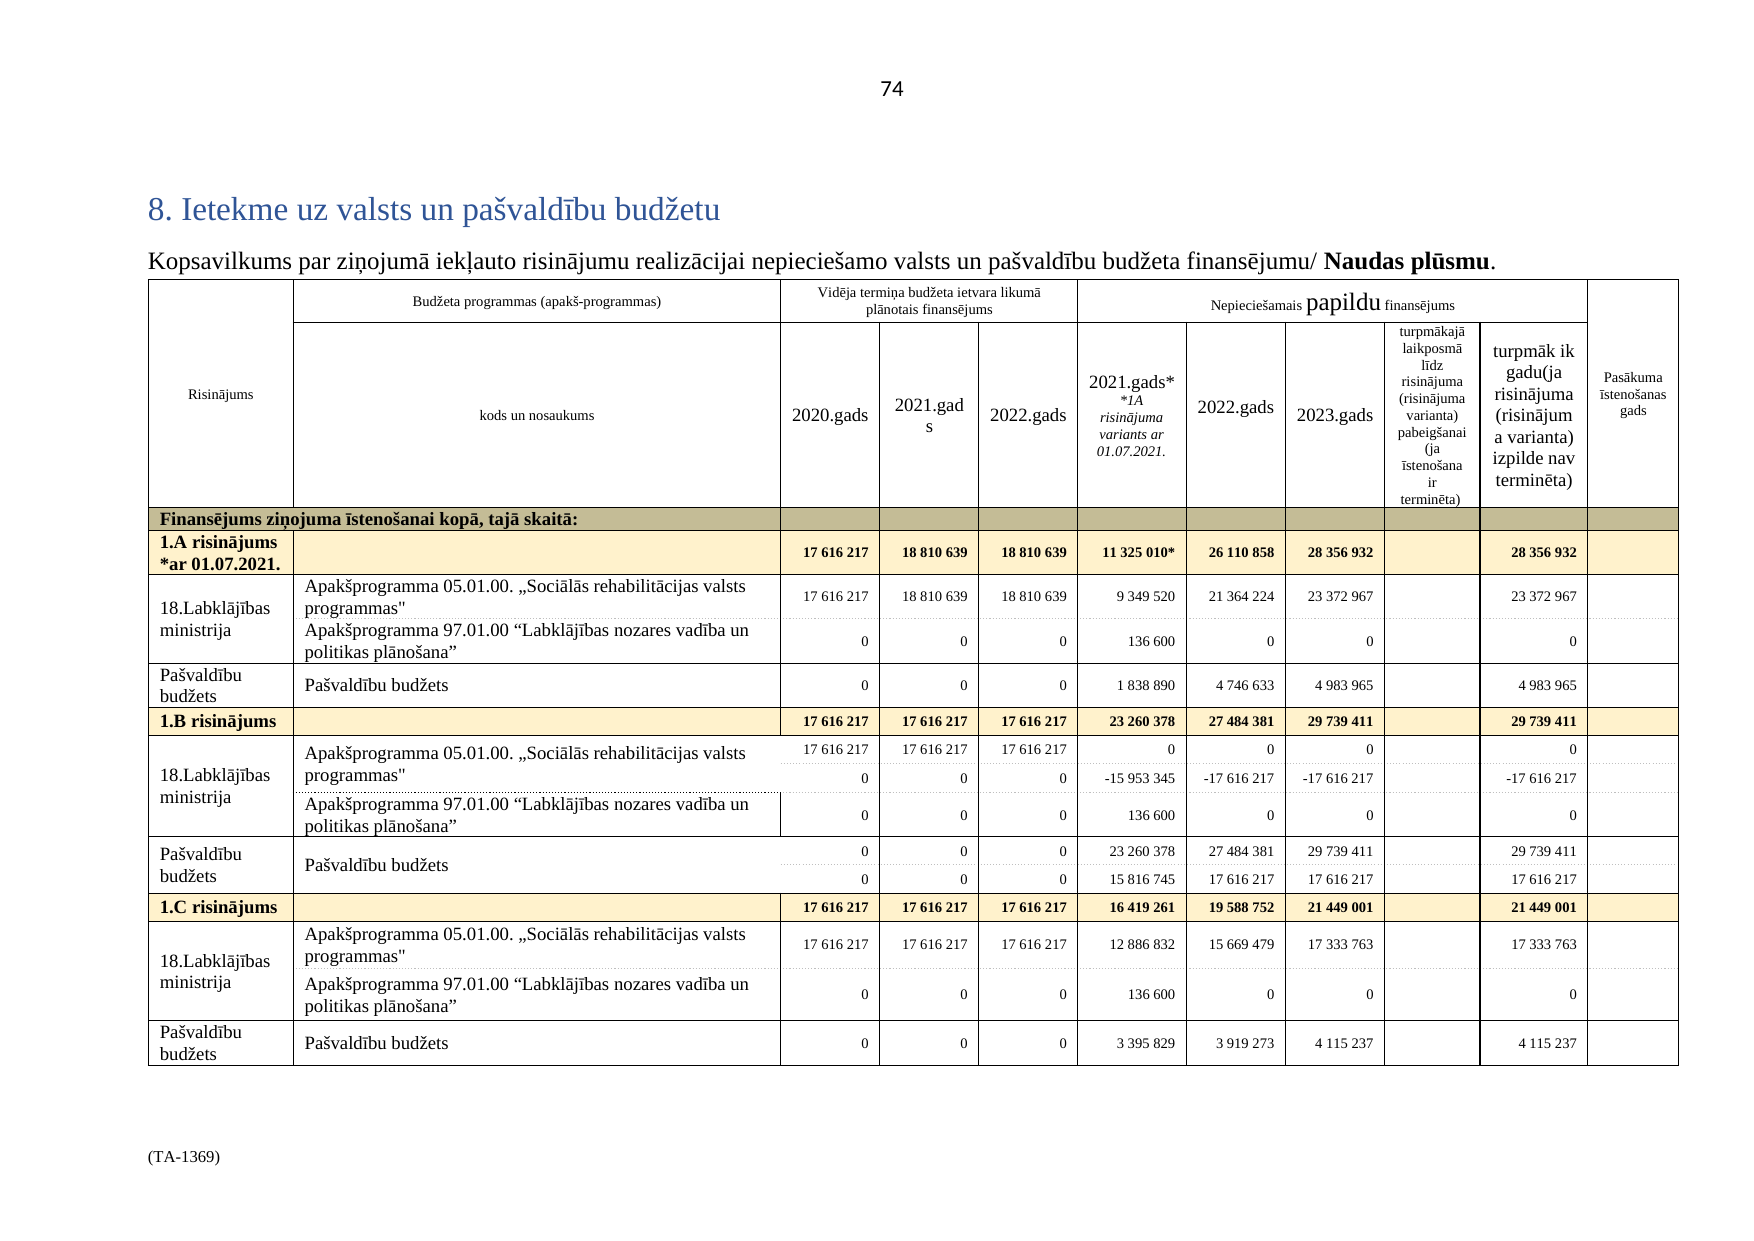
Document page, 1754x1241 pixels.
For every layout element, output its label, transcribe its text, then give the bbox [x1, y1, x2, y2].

table_cell 18.Labklājības ministrija [149, 736, 293, 836]
table_cell [1588, 1021, 1678, 1064]
table_cell 17 333 763 [1286, 922, 1384, 967]
table_cell [1385, 894, 1479, 921]
table_cell [1286, 508, 1384, 530]
table_cell 4 115 237 [1286, 1021, 1384, 1064]
table_cell [1588, 894, 1678, 921]
table_cell 17 616 217 [880, 894, 978, 921]
text Kopsavilkums par ziņojumā iekļauto risinājumu realizācijai nepieciešamo valsts un pašvaldību budžeta finansējumu/ Naudas plūsmu. [148, 246, 1636, 275]
table_cell 15 816 745 [1078, 864, 1186, 892]
table_cell 17 616 217 [979, 708, 1077, 735]
table_cell [1385, 618, 1479, 662]
table_cell [1385, 575, 1479, 618]
table_cell [880, 508, 978, 530]
table_cell 4 983 965 [1481, 664, 1587, 707]
table_cell 1.B risinājums [149, 708, 293, 735]
table_cell Apakšprogramma 05.01.00. „Sociālās rehabilitācijas valsts programmas" [294, 922, 780, 967]
table_cell [294, 531, 780, 574]
table_cell 0 [781, 968, 879, 1020]
table_cell turpmākajā laikposmā līdz risinājuma (risinājuma varianta) pabeigšanai (ja īstenošana ir terminēta) [1385, 323, 1479, 507]
table_header Vidēja termiņa budžeta ietvara likumā plānotais finansējums [781, 280, 1077, 322]
table_cell 17 616 217 [880, 708, 978, 735]
table_cell 18.Labklājības ministrija [149, 922, 293, 1020]
table_cell Apakšprogramma 97.01.00 “Labklājības nozares vadība un politikas plānošana” [294, 618, 780, 662]
table_cell [1385, 792, 1479, 836]
table_cell [1588, 508, 1678, 530]
table_cell 4 746 633 [1187, 664, 1285, 707]
table_cell 0 [880, 792, 978, 836]
table_cell [781, 508, 879, 530]
table_cell 0 [1481, 736, 1587, 763]
table_cell 17 616 217 [781, 922, 879, 967]
table_cell 17 333 763 [1481, 922, 1587, 967]
table_cell 15 669 479 [1187, 922, 1285, 967]
table_cell 17 616 217 [781, 894, 879, 921]
table_cell 1.C risinājums [149, 894, 293, 921]
table_cell 0 [781, 763, 879, 792]
table_cell [1588, 708, 1678, 735]
table_cell [1588, 864, 1678, 892]
table_cell 0 [979, 864, 1077, 892]
table_cell [1588, 531, 1678, 574]
table_cell [1588, 792, 1678, 836]
table_cell [1588, 736, 1678, 763]
table_cell Pašvaldību budžets [294, 837, 781, 892]
table_cell 0 [1481, 618, 1587, 662]
table_cell 17 616 217 [1286, 864, 1384, 892]
table_cell Pašvaldību budžets [294, 1021, 780, 1064]
table_cell 0 [1187, 968, 1285, 1020]
table_cell Apakšprogramma 97.01.00 “Labklājības nozares vadība un politikas plānošana” [294, 968, 780, 1020]
table_cell 18 810 639 [979, 531, 1077, 574]
table_cell 4 115 237 [1481, 1021, 1587, 1064]
table_cell 0 [781, 1021, 879, 1064]
text 8. Ietekme uz valsts un pašvaldību budžetu [148, 190, 1636, 228]
table_cell Apakšprogramma 05.01.00. „Sociālās rehabilitācijas valsts programmas" [294, 575, 780, 618]
table_cell 17 616 217 [1187, 864, 1285, 892]
table_cell Pašvaldību budžets [294, 664, 780, 707]
table_cell [1588, 922, 1678, 967]
table_cell [1385, 922, 1479, 967]
table_cell 0 [979, 968, 1077, 1020]
table_cell 18 810 639 [880, 531, 978, 574]
table_cell 17 616 217 [880, 922, 978, 967]
table_cell 11 325 010* [1078, 531, 1186, 574]
table_cell 2021.gads [880, 323, 978, 507]
table_cell 0 [979, 1021, 1077, 1064]
table_cell 2022.gads [979, 323, 1077, 507]
table_cell Apakšprogramma 05.01.00. „Sociālās rehabilitācijas valsts programmas" [294, 736, 781, 792]
table_cell Pašvaldību budžets [149, 837, 293, 892]
table_cell [1588, 618, 1678, 662]
table_cell -17 616 217 [1187, 763, 1285, 792]
table_cell [979, 508, 1077, 530]
table_cell [1588, 763, 1678, 792]
table_cell Apakšprogramma 97.01.00 “Labklājības nozares vadība un politikas plānošana” [294, 792, 780, 836]
table_cell 1.A risinājums *ar 01.07.2021. [149, 531, 293, 574]
table_cell 0 [1481, 968, 1587, 1020]
table_cell 0 [1187, 618, 1285, 662]
table_cell [1385, 531, 1479, 574]
table_cell Finansējums ziņojuma īstenošanai kopā, tajā skaitā: [149, 508, 780, 530]
table_cell 29 739 411 [1286, 837, 1384, 864]
table_cell 28 356 932 [1286, 531, 1384, 574]
table_cell 17 616 217 [781, 531, 879, 574]
table_cell 17 616 217 [781, 708, 879, 735]
table_cell [1481, 508, 1587, 530]
table_cell Pašvaldību budžets [149, 1021, 293, 1064]
table_cell 23 372 967 [1286, 575, 1384, 618]
table_cell Pašvaldību budžets [149, 664, 293, 707]
table_cell 17 616 217 [1481, 864, 1587, 892]
table_cell [294, 708, 780, 735]
table_cell kods un nosaukums [294, 323, 780, 507]
table_cell 12 886 832 [1078, 922, 1186, 967]
table_header Risinājums [149, 280, 293, 507]
table_cell 0 [781, 618, 879, 662]
table_cell 4 983 965 [1286, 664, 1384, 707]
table_cell 17 616 217 [979, 894, 1077, 921]
table_cell [1588, 837, 1678, 864]
table_cell 0 [1187, 736, 1285, 763]
table_cell [1385, 864, 1479, 892]
table_cell [1078, 508, 1186, 530]
table_cell 26 110 858 [1187, 531, 1285, 574]
table_cell 0 [1187, 792, 1285, 836]
table_cell 21 449 001 [1286, 894, 1384, 921]
table_cell 0 [979, 763, 1077, 792]
table_cell 0 [781, 837, 879, 864]
table_header Nepieciešamais papildu finansējums [1078, 280, 1587, 322]
table_cell 19 588 752 [1187, 894, 1285, 921]
table_cell 0 [979, 664, 1077, 707]
table_cell 18 810 639 [880, 575, 978, 618]
table_cell 0 [781, 792, 879, 836]
table_cell 18.Labklājības ministrija [149, 575, 293, 662]
table_cell 0 [880, 864, 978, 892]
table_cell [1385, 508, 1479, 530]
table_cell 2023.gads [1286, 323, 1384, 507]
table_cell 0 [1481, 792, 1587, 836]
table_cell 21 364 224 [1187, 575, 1285, 618]
table_header Pasākuma īstenošanas gads [1588, 280, 1678, 507]
table_cell 29 739 411 [1481, 708, 1587, 735]
table_cell 27 484 381 [1187, 708, 1285, 735]
table_cell [1588, 664, 1678, 707]
table_cell 0 [880, 664, 978, 707]
table_cell [1385, 837, 1479, 864]
table_cell 28 356 932 [1481, 531, 1587, 574]
table_cell 17 616 217 [979, 922, 1077, 967]
table_cell 18 810 639 [979, 575, 1077, 618]
table_cell 136 600 [1078, 792, 1186, 836]
table_cell 3 919 273 [1187, 1021, 1285, 1064]
table_cell 0 [880, 618, 978, 662]
table_header Budžeta programmas (apakš-programmas) [294, 280, 780, 322]
table_cell 136 600 [1078, 618, 1186, 662]
table_cell [1385, 1021, 1479, 1064]
table_cell [1588, 575, 1678, 618]
table_cell [1385, 763, 1479, 792]
table_cell 0 [880, 1021, 978, 1064]
table_cell 2021.gads* *1A risinājuma variants ar 01.07.2021. [1078, 323, 1186, 507]
table_cell -17 616 217 [1481, 763, 1587, 792]
table_cell 17 616 217 [781, 736, 879, 763]
table_cell 136 600 [1078, 968, 1186, 1020]
table_cell 29 739 411 [1481, 837, 1587, 864]
table_cell [1385, 736, 1479, 763]
table_cell 21 449 001 [1481, 894, 1587, 921]
table_cell turpmāk ik gadu(ja risinājuma (risinājuma varianta) izpilde nav terminēta) [1481, 323, 1587, 507]
table_cell 9 349 520 [1078, 575, 1186, 618]
table_cell 17 616 217 [880, 736, 978, 763]
table_cell [1385, 968, 1479, 1020]
table_cell 1 838 890 [1078, 664, 1186, 707]
table_cell 16 419 261 [1078, 894, 1186, 921]
table_cell 23 260 378 [1078, 708, 1186, 735]
table_cell 0 [880, 837, 978, 864]
table_cell 0 [1286, 618, 1384, 662]
table_cell 0 [1286, 792, 1384, 836]
table_cell -17 616 217 [1286, 763, 1384, 792]
table_cell 0 [880, 763, 978, 792]
table_cell 2022.gads [1187, 323, 1285, 507]
table_cell [1187, 508, 1285, 530]
table_cell [1385, 664, 1479, 707]
table_cell 3 395 829 [1078, 1021, 1186, 1064]
table_cell 0 [781, 864, 879, 892]
table_cell [1588, 968, 1678, 1020]
table_cell 23 372 967 [1481, 575, 1587, 618]
table_cell [294, 894, 780, 921]
table_cell 0 [979, 792, 1077, 836]
table_cell [1385, 708, 1479, 735]
table_cell 17 616 217 [781, 575, 879, 618]
table_cell 2020.gads [781, 323, 879, 507]
table_cell 23 260 378 [1078, 837, 1186, 864]
table_cell 0 [979, 837, 1077, 864]
table_cell 0 [1286, 968, 1384, 1020]
table_cell 27 484 381 [1187, 837, 1285, 864]
table_cell 0 [781, 664, 879, 707]
table_cell 0 [1286, 736, 1384, 763]
table_cell 0 [880, 968, 978, 1020]
table_cell 17 616 217 [979, 736, 1077, 763]
table_cell 0 [979, 618, 1077, 662]
table_cell 29 739 411 [1286, 708, 1384, 735]
table_cell -15 953 345 [1078, 763, 1186, 792]
table_cell 0 [1078, 736, 1186, 763]
